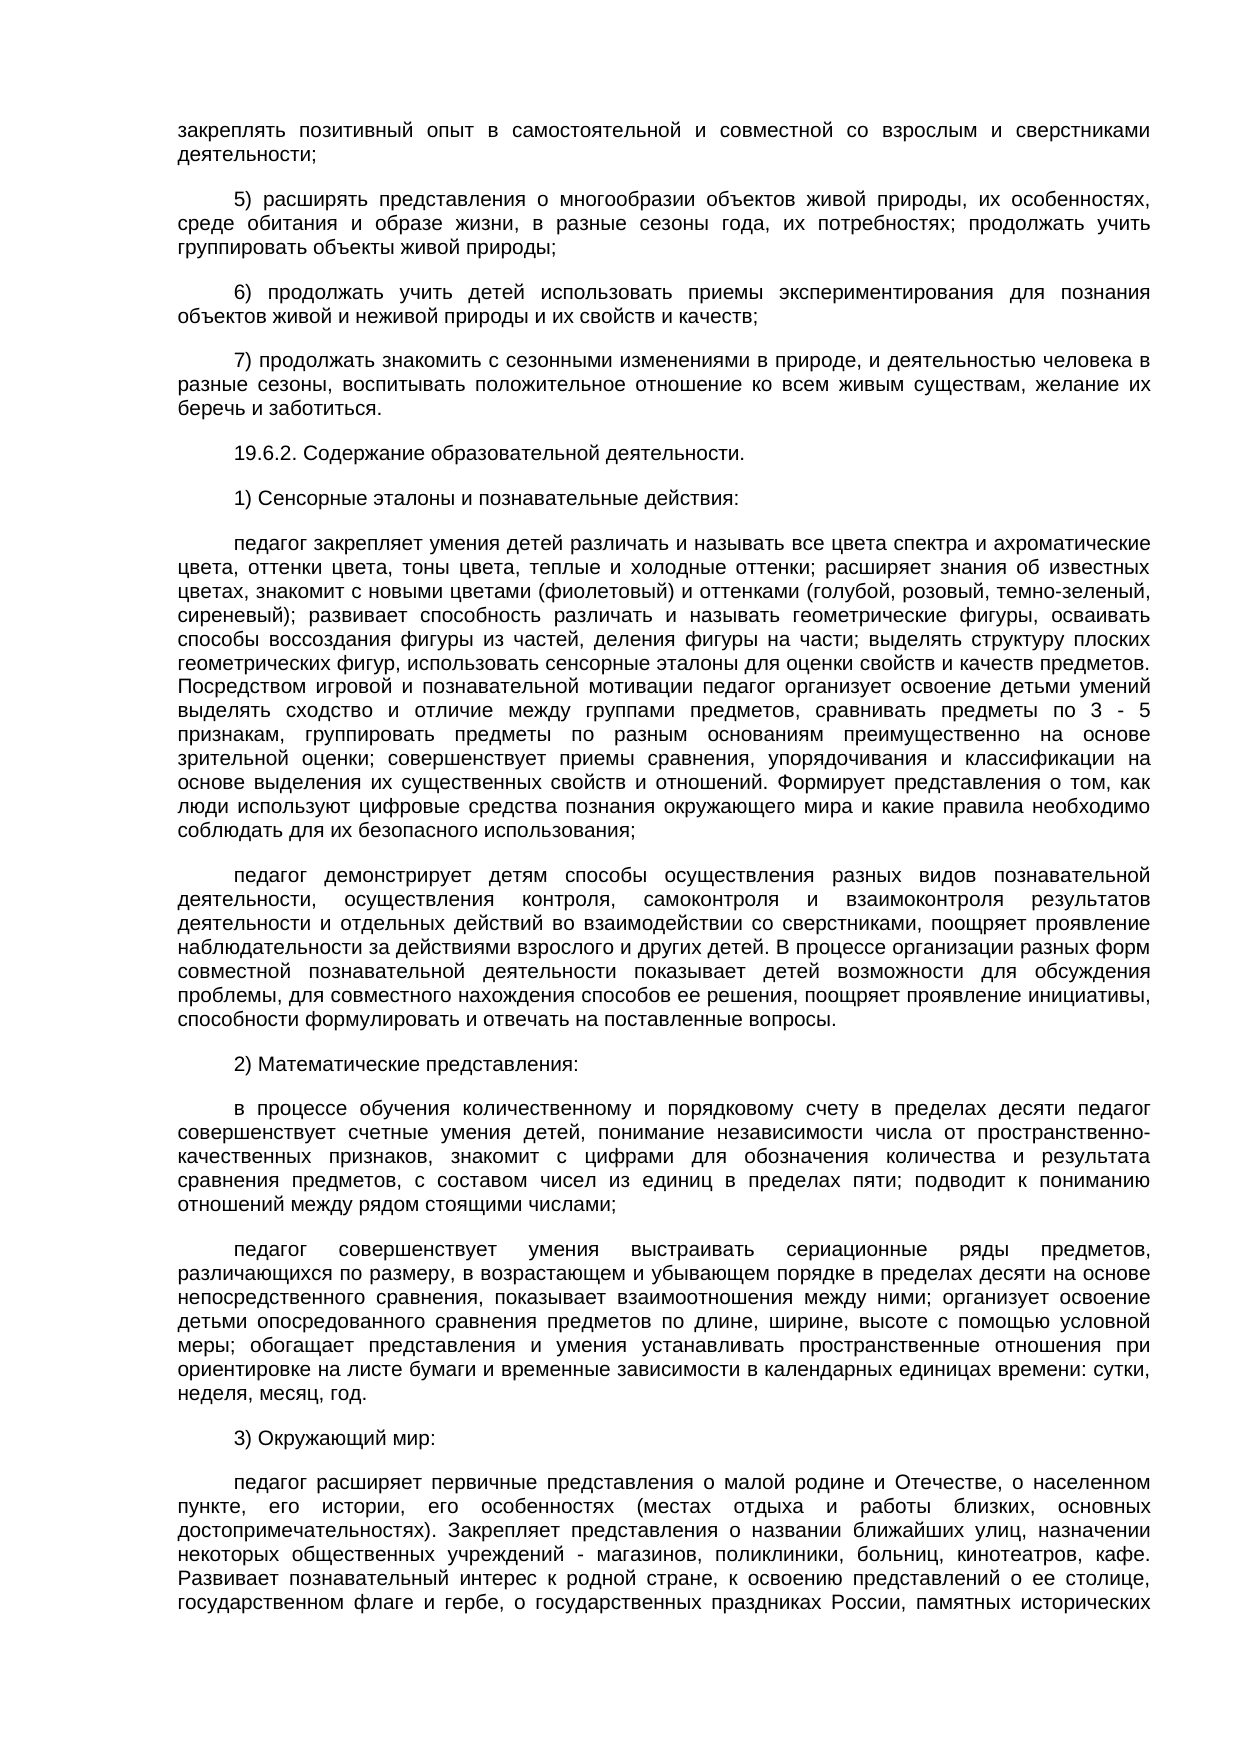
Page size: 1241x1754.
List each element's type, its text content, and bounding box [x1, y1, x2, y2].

text педагог демонстрирует детям способы осуществления разных видов познавательной деятельности, осуществления контроля, самоконтроля и взаимоконтроля результатов деятельности и отдельных действий во взаимодействии со сверстниками, поощряет проявление наблюдательности за действиями взрослого и других детей. В процессе организации разных форм совместной познавательной деятельности показывает детей возможности для обсуждения проблемы, для совместного нахождения способов ее решения, поощряет проявление инициативы, способности формулировать и отвечать на поставленные вопросы. [177, 863, 1152, 1031]
text 2) Математические представления: [177, 1051, 1152, 1075]
text педагог совершенствует умения выстраивать сериационные ряды предметов, различающихся по размеру, в возрастающем и убывающем порядке в пределах десяти на основе непосредственного сравнения, показывает взаимоотношения между ними; организует освоение детьми опосредованного сравнения предметов по длине, ширине, высоте с помощью условной меры; обогащает представления и умения устанавливать пространственные отношения при ориентировке на листе бумаги и временные зависимости в календарных единицах времени: сутки, неделя, месяц, год. [177, 1237, 1152, 1404]
text в процессе обучения количественному и порядковому счету в пределах десяти педагог совершенствует счетные умения детей, понимание независимости числа от пространственно-качественных признаков, знакомит с цифрами для обозначения количества и результата сравнения предметов, с составом чисел из единиц в пределах пяти; подводит к пониманию отношений между рядом стоящими числами; [177, 1096, 1152, 1216]
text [177, 118, 1152, 166]
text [177, 1470, 1152, 1614]
text 5) расширять представления о многообразии объектов живой природы, их особенностях, среде обитания и образе жизни, в разные сезоны года, их потребностях; продолжать учить группировать объекты живой природы; [177, 187, 1152, 259]
text 3) Окружающий мир: [177, 1425, 1152, 1449]
text 6) продолжать учить детей использовать приемы экспериментирования для познания объектов живой и неживой природы и их свойств и качеств; [177, 279, 1152, 327]
text 7) продолжать знакомить с сезонными изменениями в природе, и деятельностью человека в разные сезоны, воспитывать положительное отношение ко всем живым существам, желание их беречь и заботиться. [177, 348, 1152, 420]
text 1) Сенсорные эталоны и познавательные действия: [177, 486, 1152, 510]
text 19.6.2. Содержание образовательной деятельности. [177, 441, 1152, 465]
text педагог закрепляет умения детей различать и называть все цвета спектра и ахроматические цвета, оттенки цвета, тоны цвета, теплые и холодные оттенки; расширяет знания об известных цветах, знакомит с новыми цветами (фиолетовый) и оттенками (голубой, розовый, темно-зеленый, сиреневый); развивает способность различать и называть геометрические фигуры, осваивать способы воссоздания фигуры из частей, деления фигуры на части; выделять структуру плоских геометрических фигур, использовать сенсорные эталоны для оценки свойств и качеств предметов. Посредством игровой и познавательной мотивации педагог организует освоение детьми умений выделять сходство и отличие между группами предметов, сравнивать предметы по 3 - 5 признакам, группировать предметы по разным основаниям преимущественно на основе зрительной оценки; совершенствует приемы сравнения, упорядочивания и классификации на основе выделения их существенных свойств и отношений. Формирует представления о том, как люди используют цифровые средства познания окружающего мира и какие правила необходимо соблюдать для их безопасного использования; [177, 531, 1152, 842]
